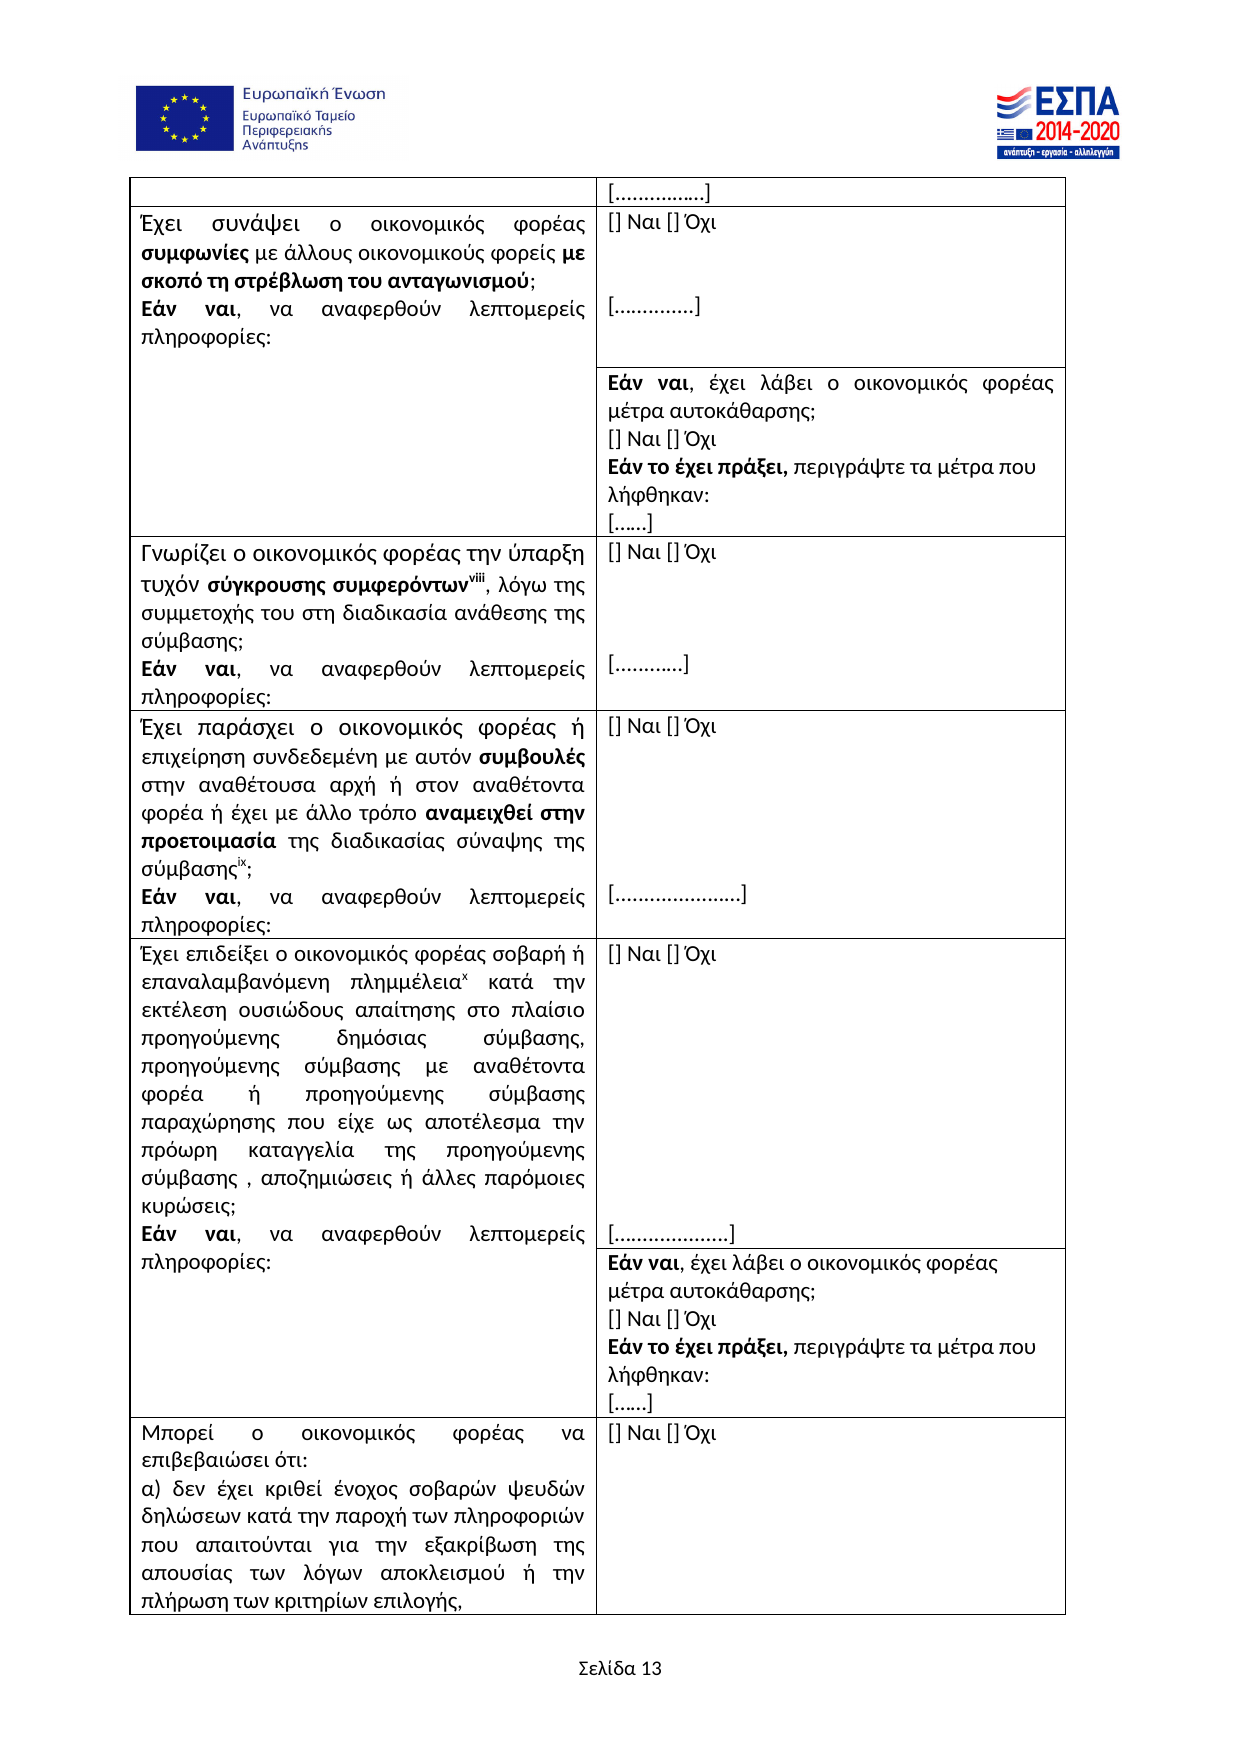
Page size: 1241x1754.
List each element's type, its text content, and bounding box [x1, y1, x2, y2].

table_cell [] Ναι [] Όχι [...................…] [597, 711, 1065, 938]
table_cell [] Ναι [] Όχι [.........…] [597, 537, 1065, 710]
table_cell Γνωρίζει ο οικονομικός φορέας την ύπαρξη τυχόν σύγκρουσης συμφερόντων, λόγω της συμμετοχής του στη διαδικασία ανάθεσης της σύμβασης; Εάν ναι, να αναφερθούν λεπτομερείς πληροφορίες: [131, 537, 596, 710]
table_cell Έχει συνάψει ο οικονομικός φορέας συμφωνίες με άλλους οικονομικούς φορείς με σκοπό τη στρέβλωση του ανταγωνισμού; Εάν ναι, να αναφερθούν λεπτομερείς πληροφορίες: [131, 207, 596, 536]
table_cell Έχει παράσχει ο οικονομικός φορέας ή επιχείρηση συνδεδεμένη με αυτόν συμβουλές στην αναθέτουσα αρχή ή στον αναθέτοντα φορέα ή έχει με άλλο τρόπο αναμειχθεί στην προετοιμασία της διαδικασίας σύναψης της σύμβασης; Εάν ναι, να αναφερθούν λεπτομερείς πληροφορίες: [131, 711, 596, 938]
table_cell [] Ναι [] Όχι [….................] [597, 939, 1065, 1247]
table_cell Έχει επιδείξει ο οικονομικός φορέας σοβαρή ή επαναλαμβανόμενη πλημμέλεια κατά την εκτέλεση ουσιώδους απαίτησης στο πλαίσιο προηγούμενης δημόσιας σύμβασης, προηγούμενης σύμβασης με αναθέτοντα φορέα ή προηγούμενης σύμβασης παραχώρησης που είχε ως αποτέλεσμα την πρόωρη καταγγελία της προηγούμενης σύμβασης , αποζημιώσεις ή άλλες παρόμοιες κυρώσεις; Εάν ναι, να αναφερθούν λεπτομερείς πληροφορίες: [131, 939, 596, 1417]
picture [118, 75, 409, 161]
table_cell [] Ναι [] Όχι […...........] [597, 207, 1065, 367]
table_cell [] Ναι [] Όχι [597, 1418, 1065, 1614]
picture [993, 84, 1123, 161]
table_cell Εάν ναι, έχει λάβει ο οικονομικός φορέας μέτρα αυτοκάθαρσης; [] Ναι [] Όχι Εάν το έχει πράξει, περιγράψτε τα μέτρα που λήφθηκαν: [……] [597, 1249, 1065, 1417]
table_cell Εάν ναι, έχει λάβει ο οικονομικός φορέας μέτρα αυτοκάθαρσης; [] Ναι [] Όχι Εάν το έχει πράξει, περιγράψτε τα μέτρα που λήφθηκαν: [..........……] [597, 178, 1065, 206]
table_cell Εάν ναι, έχει λάβει ο οικονομικός φορέας μέτρα αυτοκάθαρσης; [] Ναι [] Όχι Εάν το έχει πράξει, περιγράψτε τα μέτρα που λήφθηκαν: [……] [597, 368, 1065, 536]
